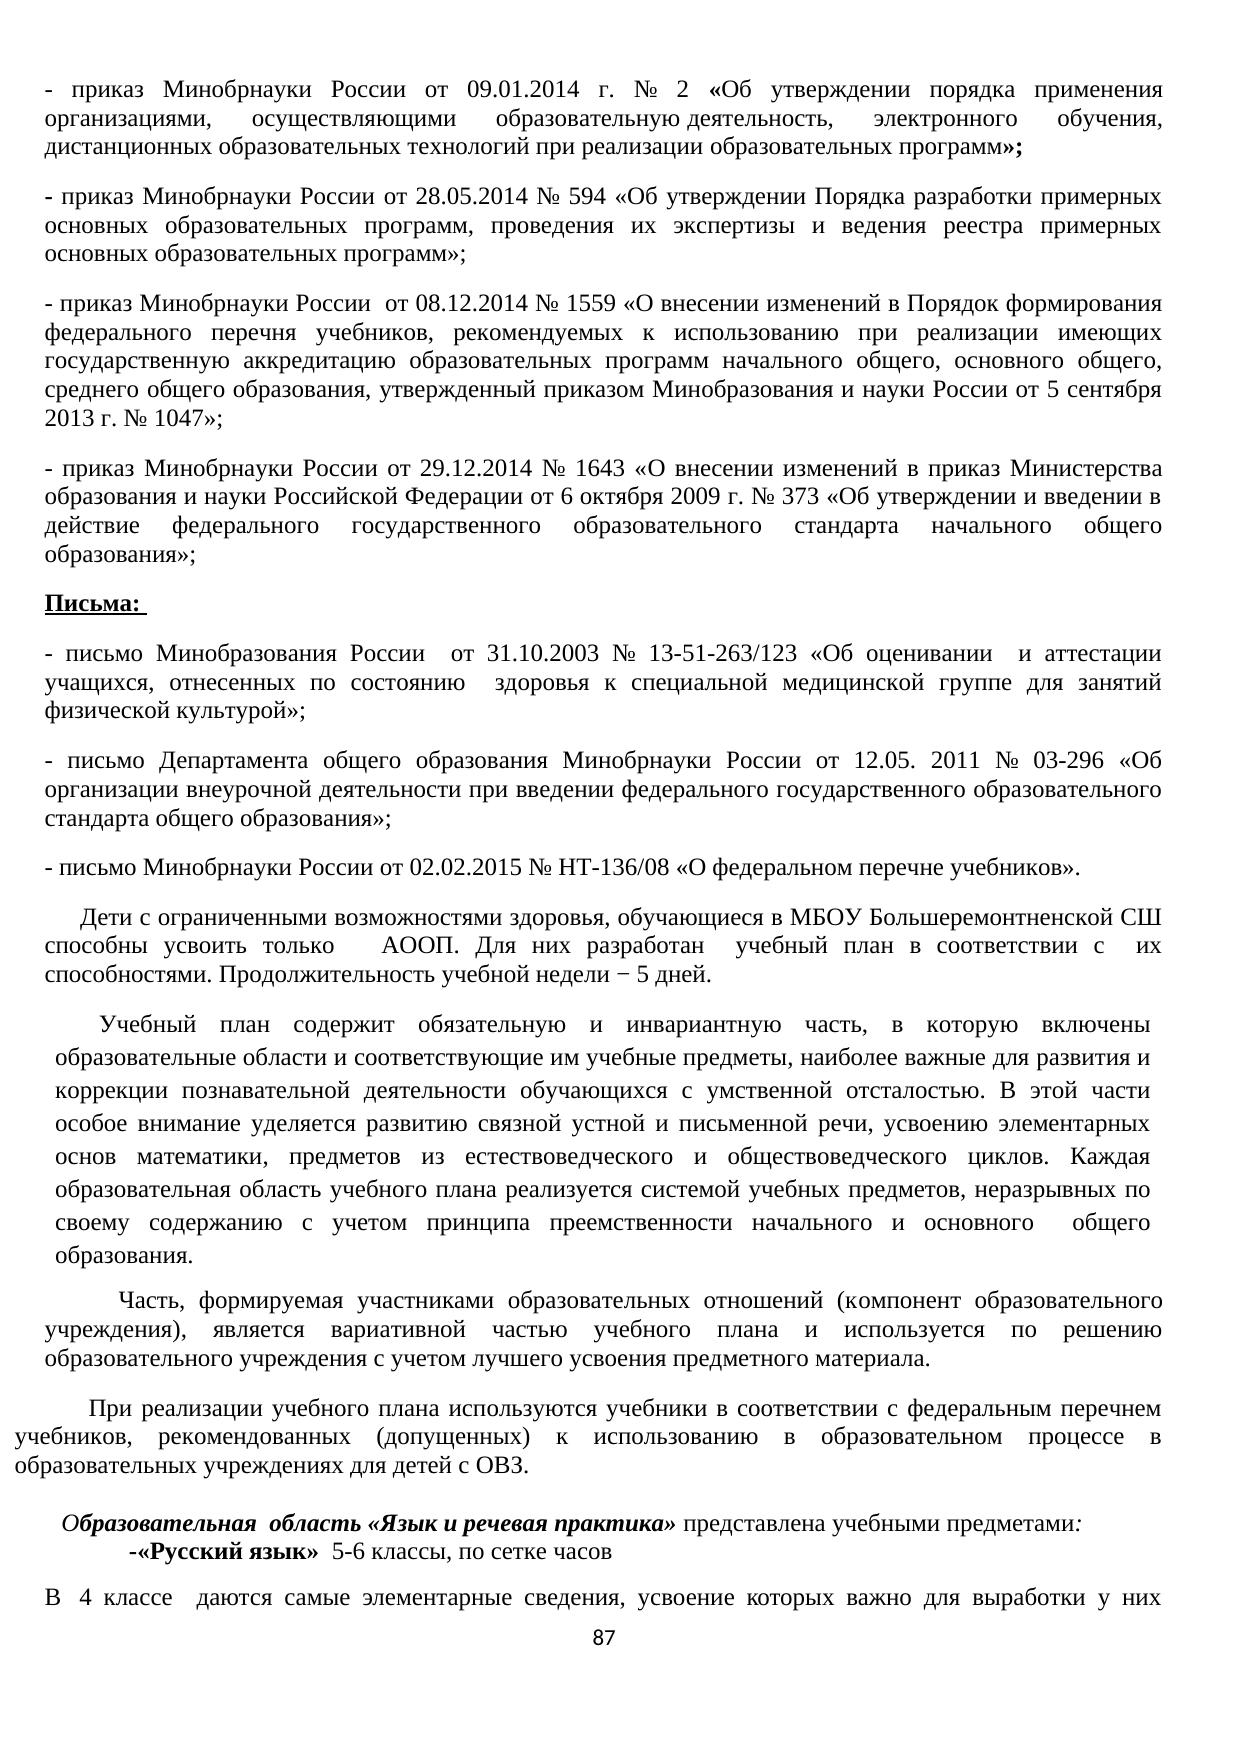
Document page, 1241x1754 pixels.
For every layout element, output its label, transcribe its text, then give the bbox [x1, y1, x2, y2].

text - приказ Минобрнауки России от 29.12.2014 № 1643 «О внесении изменений в приказ Министерства образования и науки Российской Федерации от 6 октября . № 373 «Об утверждении и введении в действие федерального государственного образовательного стандарта начального общего образования»; [44, 453, 1163, 568]
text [44, 1582, 1163, 1611]
text - приказ Минобрнауки России от 08.12.2014 № 1559 «О внесении изменений в Порядок формирования федерального перечня учебников, рекомендуемых к использованию при реализации имеющих государственную аккредитацию образовательных программ начального общего, основного общего, среднего общего образования, утвержденный приказом Минобразования и науки России от 5 сентября . № 1047»; [44, 288, 1163, 432]
text Учебный план содержит обязательную и инвариантную часть, в которую включены образовательные области и соответствующие им учебные предметы, наиболее важные для развития и коррекции познавательной деятельности обучающихся с умственной отсталостью. В этой части особое внимание уделяется развитию связной устной и письменной речи, усвоению элементарных основ математики, предметов из естествоведческого и обществоведческого циклов. Каждая образовательная область учебного плана реализуется системой учебных предметов, неразрывных по своему содержанию с учетом принципа преемственности начального и основного общего образования. [55, 1009, 1152, 1269]
subtitle При реализации учебного плана используются учебники в соответствии с федеральным перечнем учебников, рекомендованных (допущенных) к использованию в образовательном процессе в образовательных учреждениях для детей с ОВЗ. [14, 1393, 1163, 1479]
text - письмо Минобразования России от 31.10.2003 № 13-51-263/123 «Об оценивании и аттестации учащихся, отнесенных по состоянию здоровья к специальной медицинской группе для занятий физической культурой»; [44, 638, 1163, 724]
text - письмо Департамента общего образования Минобрнауки России от 12.05. 2011 № 03-296 «Об организации внеурочной деятельности при введении федерального государственного образовательного стандарта общего образования»; [44, 745, 1163, 831]
text - приказ Минобрнауки России от 28.05.2014 № 594 «Об утверждении Порядка разработки примерных основных образовательных программ, проведения их экспертизы и ведения реестра примерных основных образовательных программ»; [44, 181, 1163, 267]
text -«Русский язык» 5-6 классы, по сетке часов [129, 1536, 1152, 1565]
text Образовательная область «Язык и речевая практика» представлена учебными предметами: [61, 1508, 1163, 1536]
text Письма: [44, 588, 1163, 617]
text Дети с ограниченными возможностями здоровья, обучающиеся в МБОУ Большеремонтненской СШ способны усвоить только АООП. Для них разработан учебный план в соответствии с их способностями. Продолжительность учебной недели − 5 дней. [44, 902, 1163, 988]
text - приказ Минобрнауки России от 09.01.2014 г. № 2 «Об утверждении порядка применения организациями, осуществляющими образовательную деятельность, электронного обучения, дистанционных образовательных технологий при реализации образовательных программ»; [44, 74, 1163, 160]
text - письмо Минобрнауки России от 02.02.2015 № НТ-136/08 «О федеральном перечне учебников». [44, 852, 1163, 881]
text Часть, формируемая участниками образовательных отношений (компонент образовательного учреждения), является вариативной частью учебного плана и используется по решению образовательного учреждения с учетом лучшего усвоения предметного материала. [44, 1286, 1163, 1372]
